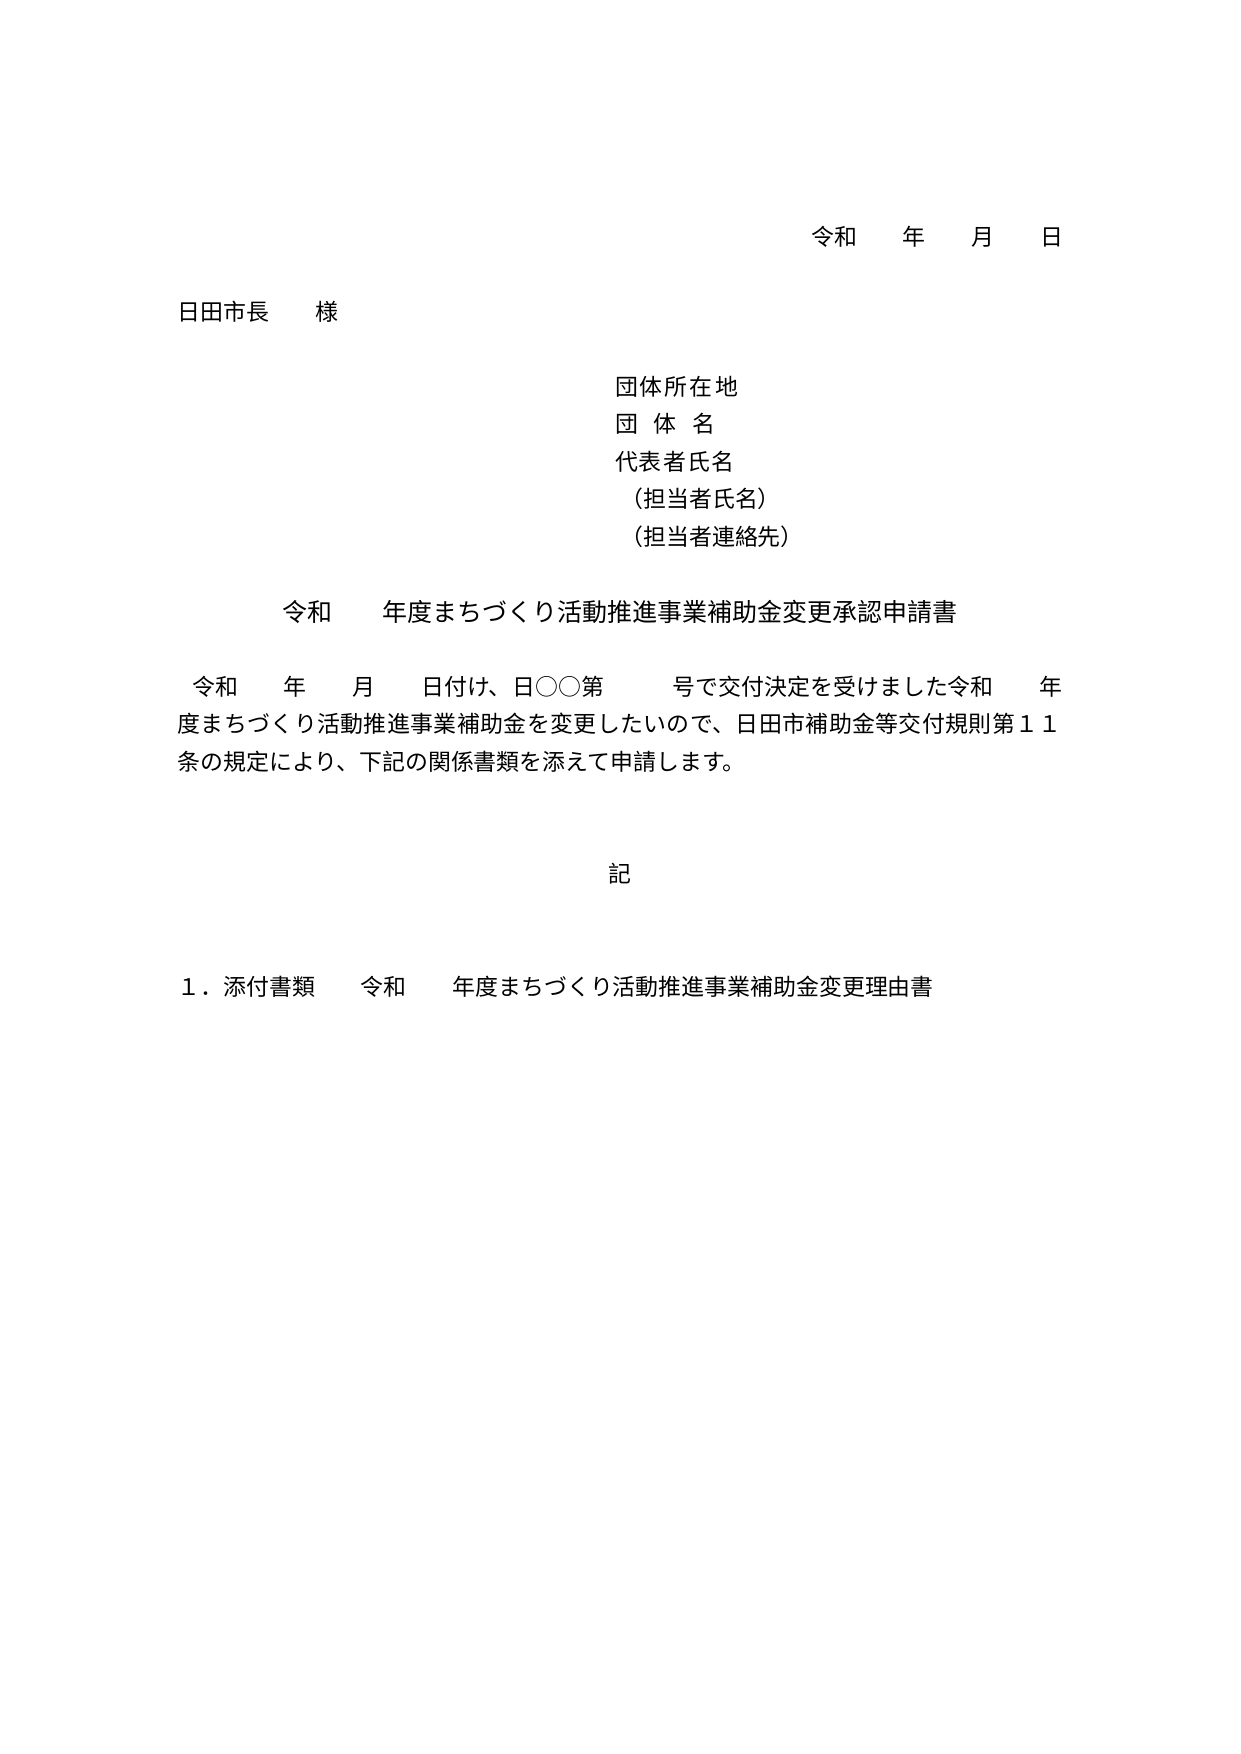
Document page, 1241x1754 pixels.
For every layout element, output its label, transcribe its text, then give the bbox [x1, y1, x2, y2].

text 日田市長 様 [177, 292, 1063, 329]
text 団体名 [527, 404, 1063, 442]
text 令和 年 月 日付け、日○○第 号で交付決定を受けました令和 年度まちづくり活動推進事業補助金を変更したいので、日田市補助金等交付規則第１１条の規定により、下記の関係書類を添えて申請します。 [177, 667, 1063, 779]
text （担当者連絡先） [177, 517, 1063, 554]
text 記 [177, 854, 1063, 892]
text 団体所在地 [527, 367, 1063, 404]
text 令和 年度まちづくり活動推進事業補助金変更承認申請書 [177, 592, 1063, 629]
text １．添付書類 令和 年度まちづくり活動推進事業補助金変更理由書 [177, 967, 1063, 1004]
text 令和 年 月 日 [177, 217, 1063, 254]
text 代表者氏名 [527, 442, 1063, 479]
text （担当者氏名） [177, 479, 1063, 517]
